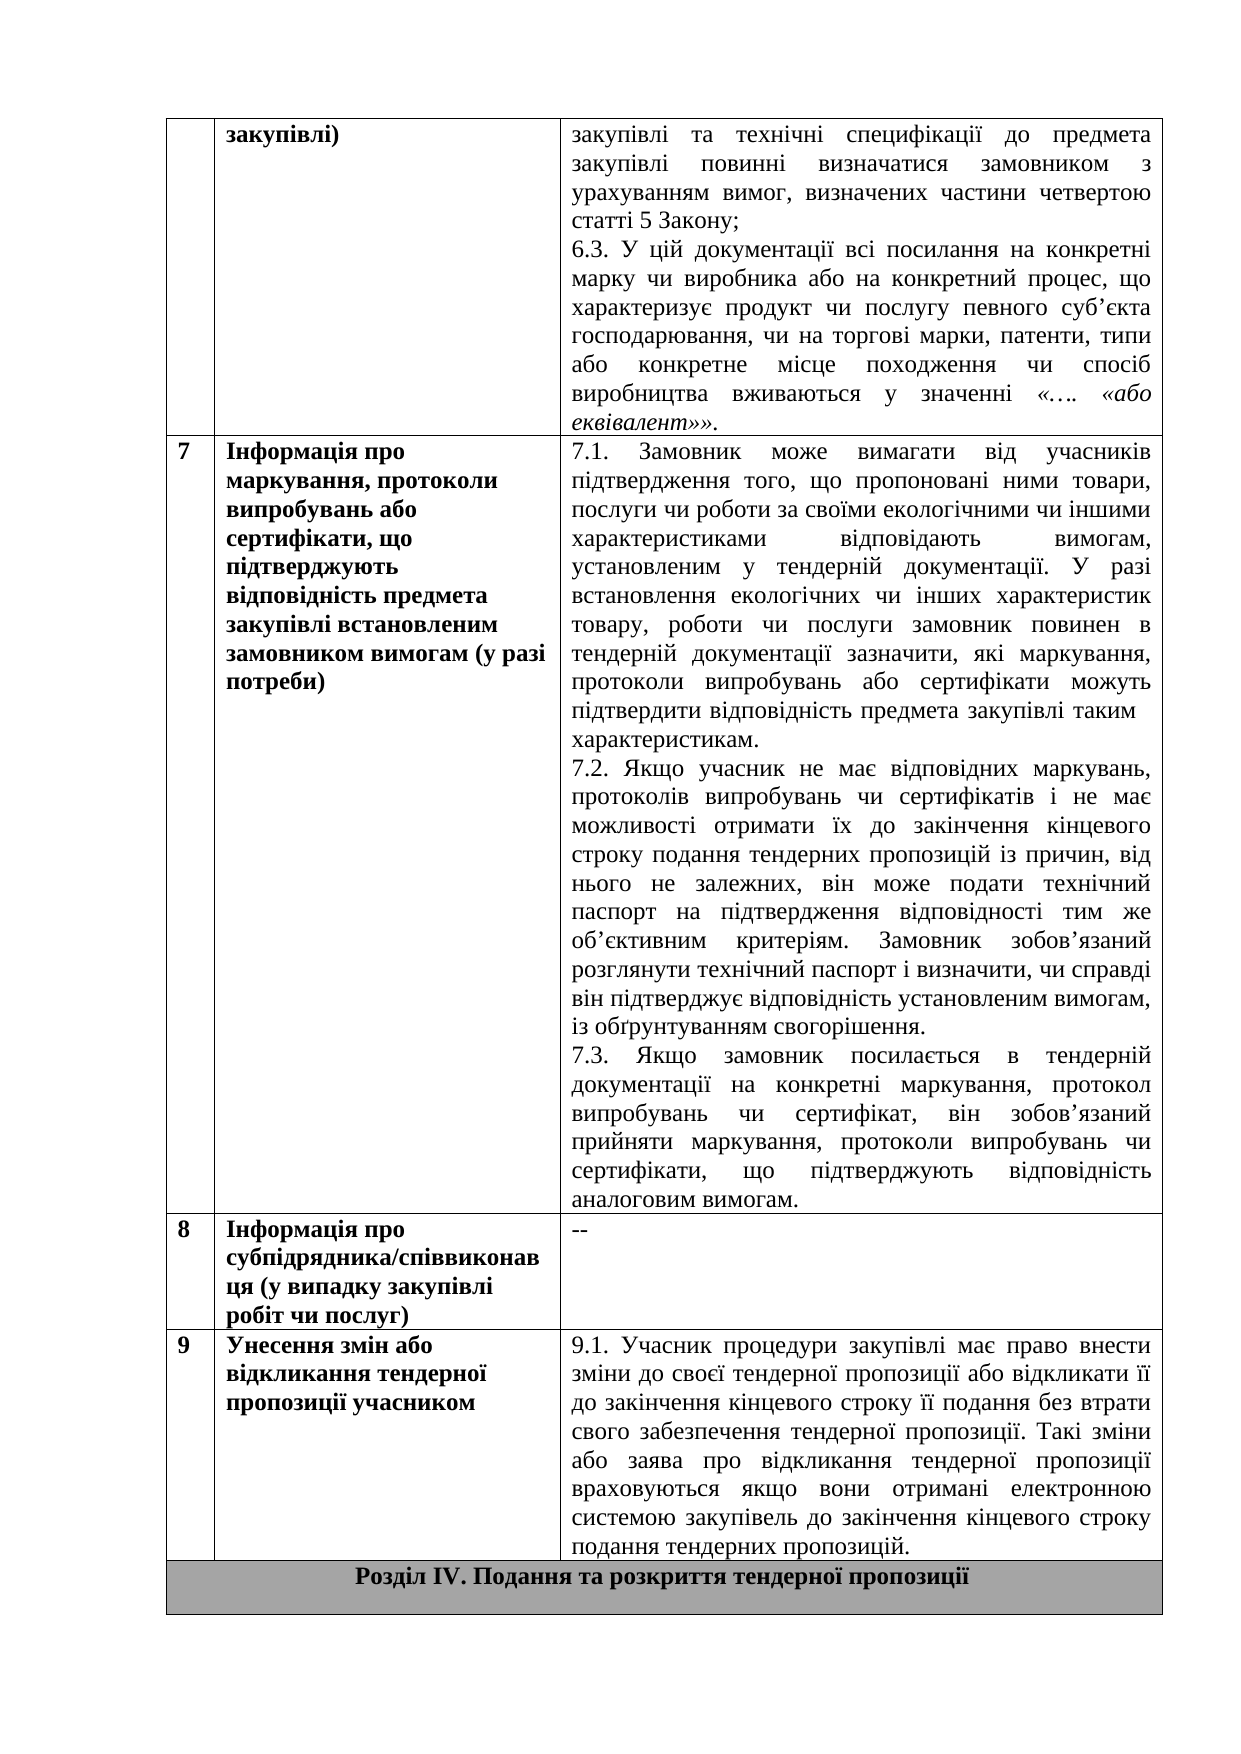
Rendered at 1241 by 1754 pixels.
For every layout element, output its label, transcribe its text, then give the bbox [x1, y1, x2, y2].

table_cell -- [561, 1214, 1162, 1329]
table_cell 9 [167, 1330, 214, 1560]
table_cell 8 [167, 1214, 214, 1329]
table_cell Інформація про субпідрядника/співвиконавця (у випадку закупівлі робіт чи послуг) [215, 1214, 560, 1329]
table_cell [215, 119, 560, 435]
table_cell 7.1. Замовник може вимагати від учасників підтвердження того, що пропоновані ними товари, послуги чи роботи за своїми екологічними чи іншими характеристиками відповідають вимогам, установленим у тендерній документації. У разі встановлення екологічних чи інших характеристик товару, роботи чи послуги замовник повинен в тендерній документації зазначити, які маркування, протоколи випробувань або сертифікати можуть підтвердити відповідність предмета закупівлі таким характеристикам. 7.2. Якщо учасник не має відповідних маркувань, протоколів випробувань чи сертифікатів і не має можливості отримати їх до закінчення кінцевого строку подання тендерних пропозицій із причин, від нього не залежних, він може подати технічний паспорт на підтвердження відповідності тим же об’єктивним критеріям. Замовник зобов’язаний розглянути технічний паспорт і визначити, чи справді він підтверджує відповідність установленим вимогам, із обґрунтуванням свогорішення. 7.3. Якщо замовник посилається в тендерній документації на конкретні маркування, протокол випробувань чи сертифікат, він зобов’язаний прийняти маркування, протоколи випробувань чи сертифікати, що підтверджують відповідність аналоговим вимогам. [561, 436, 1162, 1213]
table_cell 9.1. Учасник процедури закупівлі має право внести зміни до своєї тендерної пропозиції або відкликати її до закінчення кінцевого строку її подання без втрати свого забезпечення тендерної пропозиції. Такі зміни або заява про відкликання тендерної пропозиції враховуються якщо вони отримані електронною системою закупівель до закінчення кінцевого строку подання тендерних пропозицій. [561, 1330, 1162, 1560]
table_cell 7 [167, 436, 214, 1213]
table_cell Розділ IV. Подання та розкриття тендерної пропозиції [167, 1561, 1162, 1614]
table_cell Унесення змін або відкликання тендерної пропозиції учасником [215, 1330, 560, 1560]
table_cell Інформація про маркування, протоколи випробувань або сертифікати, що підтверджують відповідність предмета закупівлі встановленим замовником вимогам (у разі потреби) [215, 436, 560, 1213]
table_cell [561, 119, 1162, 435]
table_cell 6 [167, 119, 214, 435]
